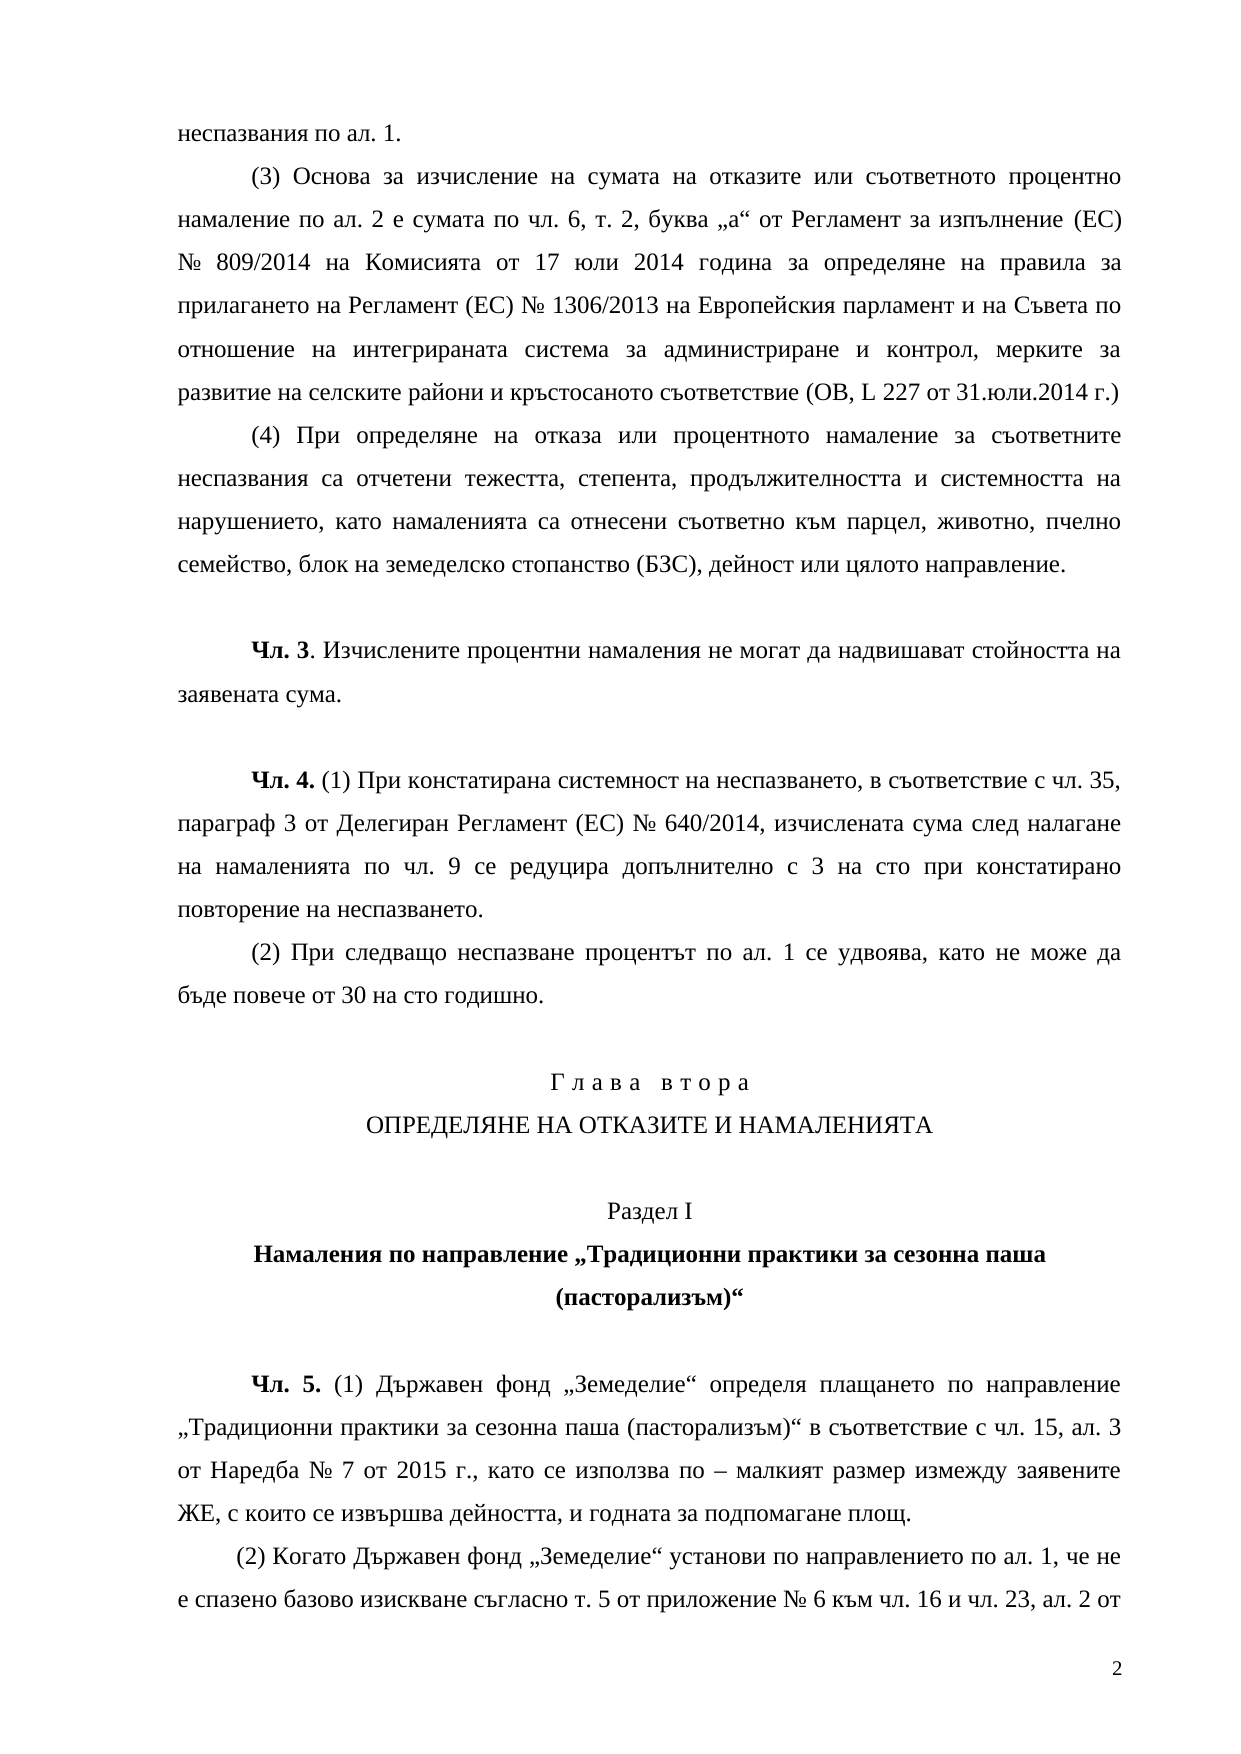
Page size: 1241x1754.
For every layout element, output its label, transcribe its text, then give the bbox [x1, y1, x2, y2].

text Чл. 5. (1) Държавен фонд „Земеделие“ определя плащането по направление „Традиционни практики за сезонна паша (пасторализъм)“ в съответствие с чл. 15, ал. 3 от Наредба № 7 от 2015 г., като се използва по – малкият размер измежду заявените ЖЕ, с които се извършва дейността, и годната за подпомагане площ. [177, 1369, 1122, 1527]
text Чл. 3. Изчислените процентни намаления не могат да надвишават стойността на заявената сума. [177, 636, 1122, 707]
text (3) Основа за изчисление на сумата на отказите или съответното процентно намаление по ал. 2 е сумата по чл. 6, т. 2, буква „а“ от Регламент за изпълнение (ЕС) № 809/2014 на Комисията от 17 юли 2014 година за определяне на правила за прилагането на Регламент (ЕС) № 1306/2013 на Европейския парламент и на Съвета по отношение на интегрираната система за администриране и контрол, мерките за развитие на селските райони и кръстосаното съответствие (ОВ, L 227 от 31.юли.2014 г.) [177, 161, 1122, 406]
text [177, 118, 1122, 147]
text Чл. 4. (1) При констатирана системност на неспазването, в съответствие с чл. 35, параграф 3 от Делегиран Регламент (ЕС) № 640/2014, изчислената сума след налагане на намаленията по чл. 9 се редуцира допълнително с 3 на сто при констатирано повторение на неспазването. [177, 765, 1122, 923]
text (4) При определяне на отказа или процентното намаление за съответните неспазвания са отчетени тежестта, степента, продължителността и системността на нарушението, като намаленията са отнесени съответно към парцел, животно, пчелно семейство, блок на земеделско стопанство (БЗС), дейност или цялото направление. [177, 420, 1122, 578]
text Раздел I [177, 1196, 1122, 1225]
text Глава втора [177, 1067, 1122, 1096]
text Намаления по направление „Традиционни практики за сезонна паша (пасторализъм)“ [177, 1239, 1122, 1311]
text (2) При следващо неспазване процентът по ал. 1 се удвоява, като не може да бъде повече от 30 на сто годишно. [177, 937, 1122, 1009]
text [177, 1541, 1122, 1613]
text ОПРЕДЕЛЯНЕ НА ОТКАЗИТЕ И НАМАЛЕНИЯТА [177, 1110, 1122, 1139]
